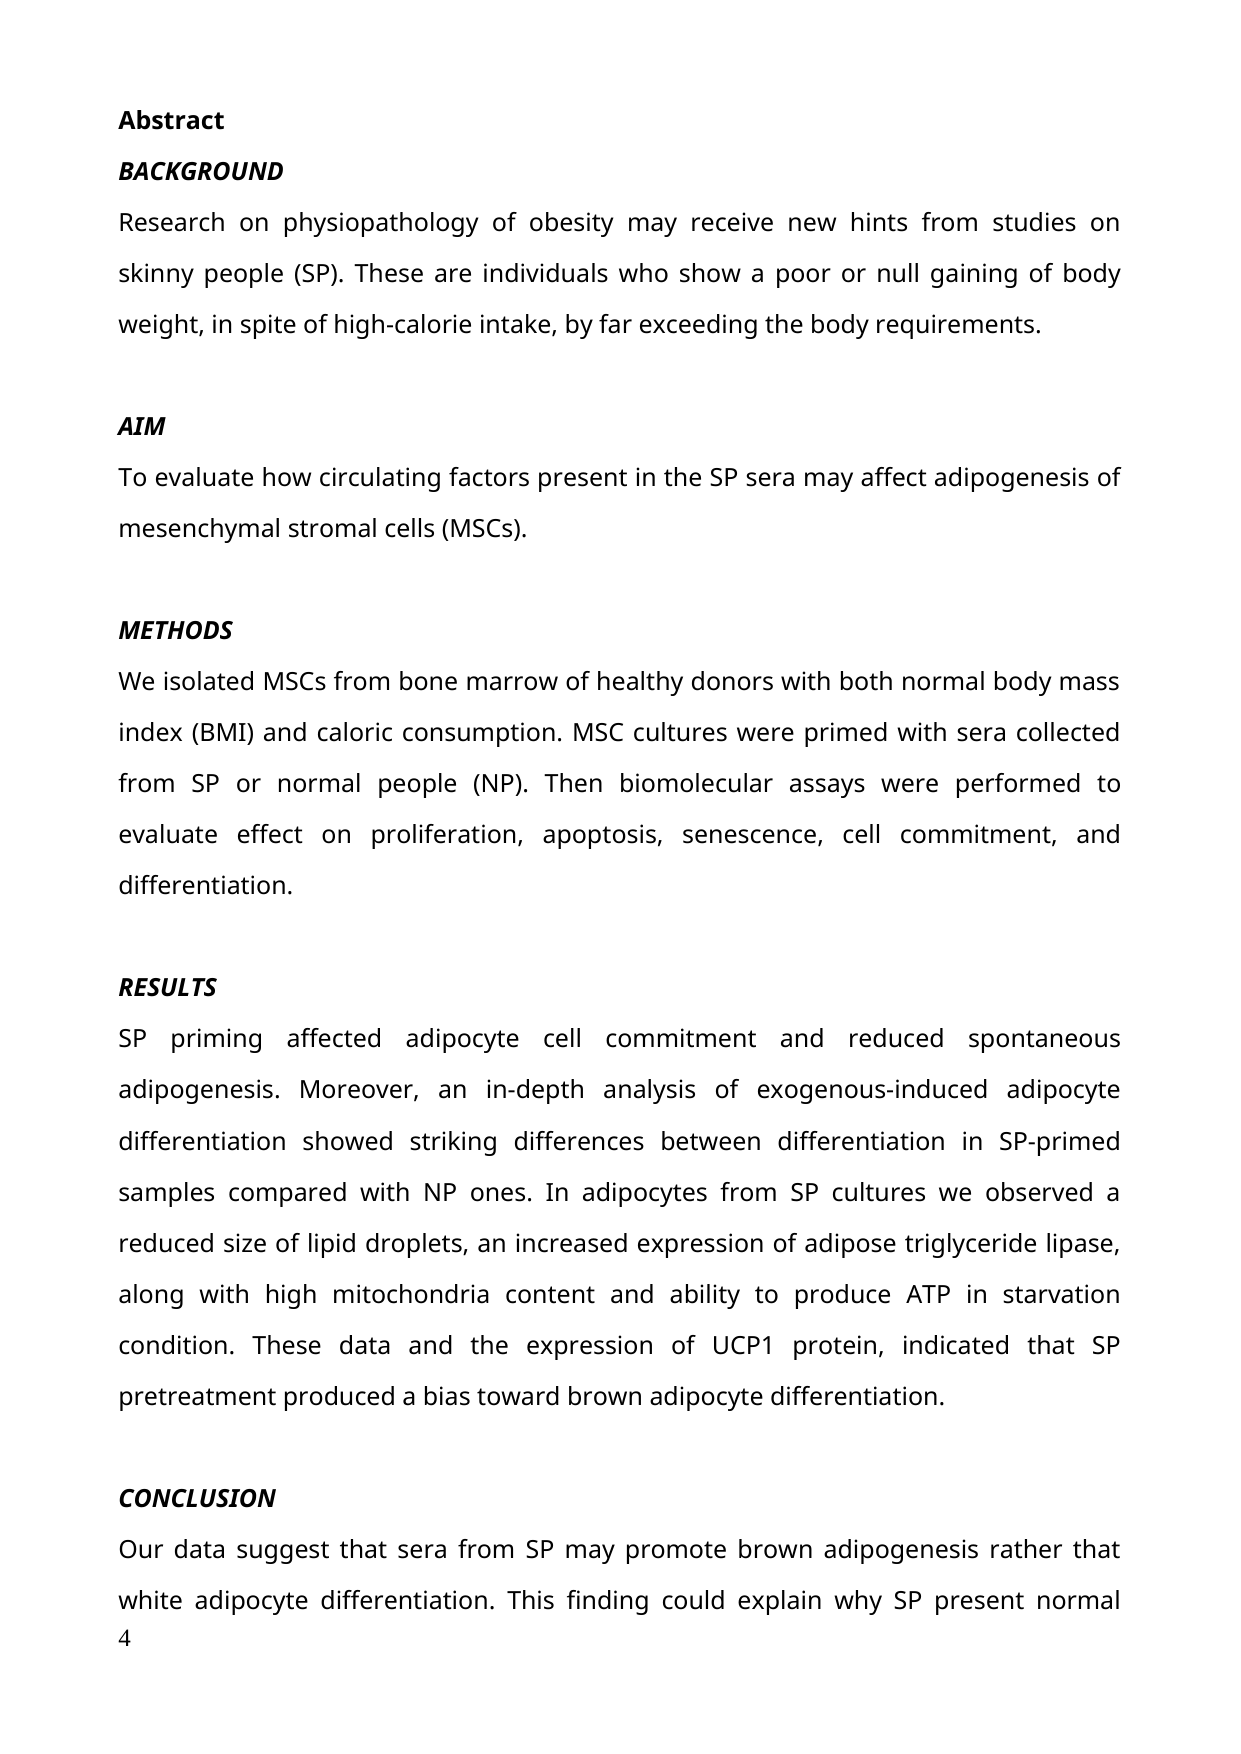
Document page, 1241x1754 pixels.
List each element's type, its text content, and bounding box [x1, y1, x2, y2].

text Abstract [118, 102, 1122, 136]
text We isolated MSCs from bone marrow of healthy donors with both normal body mass index (BMI) and caloric consumption. MSC cultures were primed with sera collected from SP or normal people (NP). Then biomolecular assays were performed to evaluate effect on proliferation, apoptosis, senescence, cell commitment, and differentiation. [118, 664, 1122, 902]
text AIM [118, 409, 1122, 443]
text BACKGROUND [118, 153, 1122, 187]
text RESULTS [118, 970, 1122, 1004]
text SP priming affected adipocyte cell commitment and reduced spontaneous adipogenesis. Moreover, an in-depth analysis of exogenous-induced adipocyte differentiation showed striking differences between differentiation in SP-primed samples compared with NP ones. In adipocytes from SP cultures we observed a reduced size of lipid droplets, an increased expression of adipose triglyceride lipase, along with high mitochondria content and ability to produce ATP in starvation condition. These data and the expression of UCP1 protein, indicated that SP pretreatment produced a bias toward brown adipocyte differentiation. [118, 1021, 1122, 1412]
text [118, 1532, 1122, 1617]
text Research on physiopathology of obesity may receive new hints from studies on skinny people (SP). These are individuals who show a poor or null gaining of body weight, in spite of high-calorie intake, by far exceeding the body requirements. [118, 204, 1122, 341]
text METHODS [118, 613, 1122, 647]
text To evaluate how circulating factors present in the SP sera may affect adipogenesis of mesenchymal stromal cells (MSCs). [118, 460, 1122, 545]
text CONCLUSION [118, 1481, 1122, 1514]
